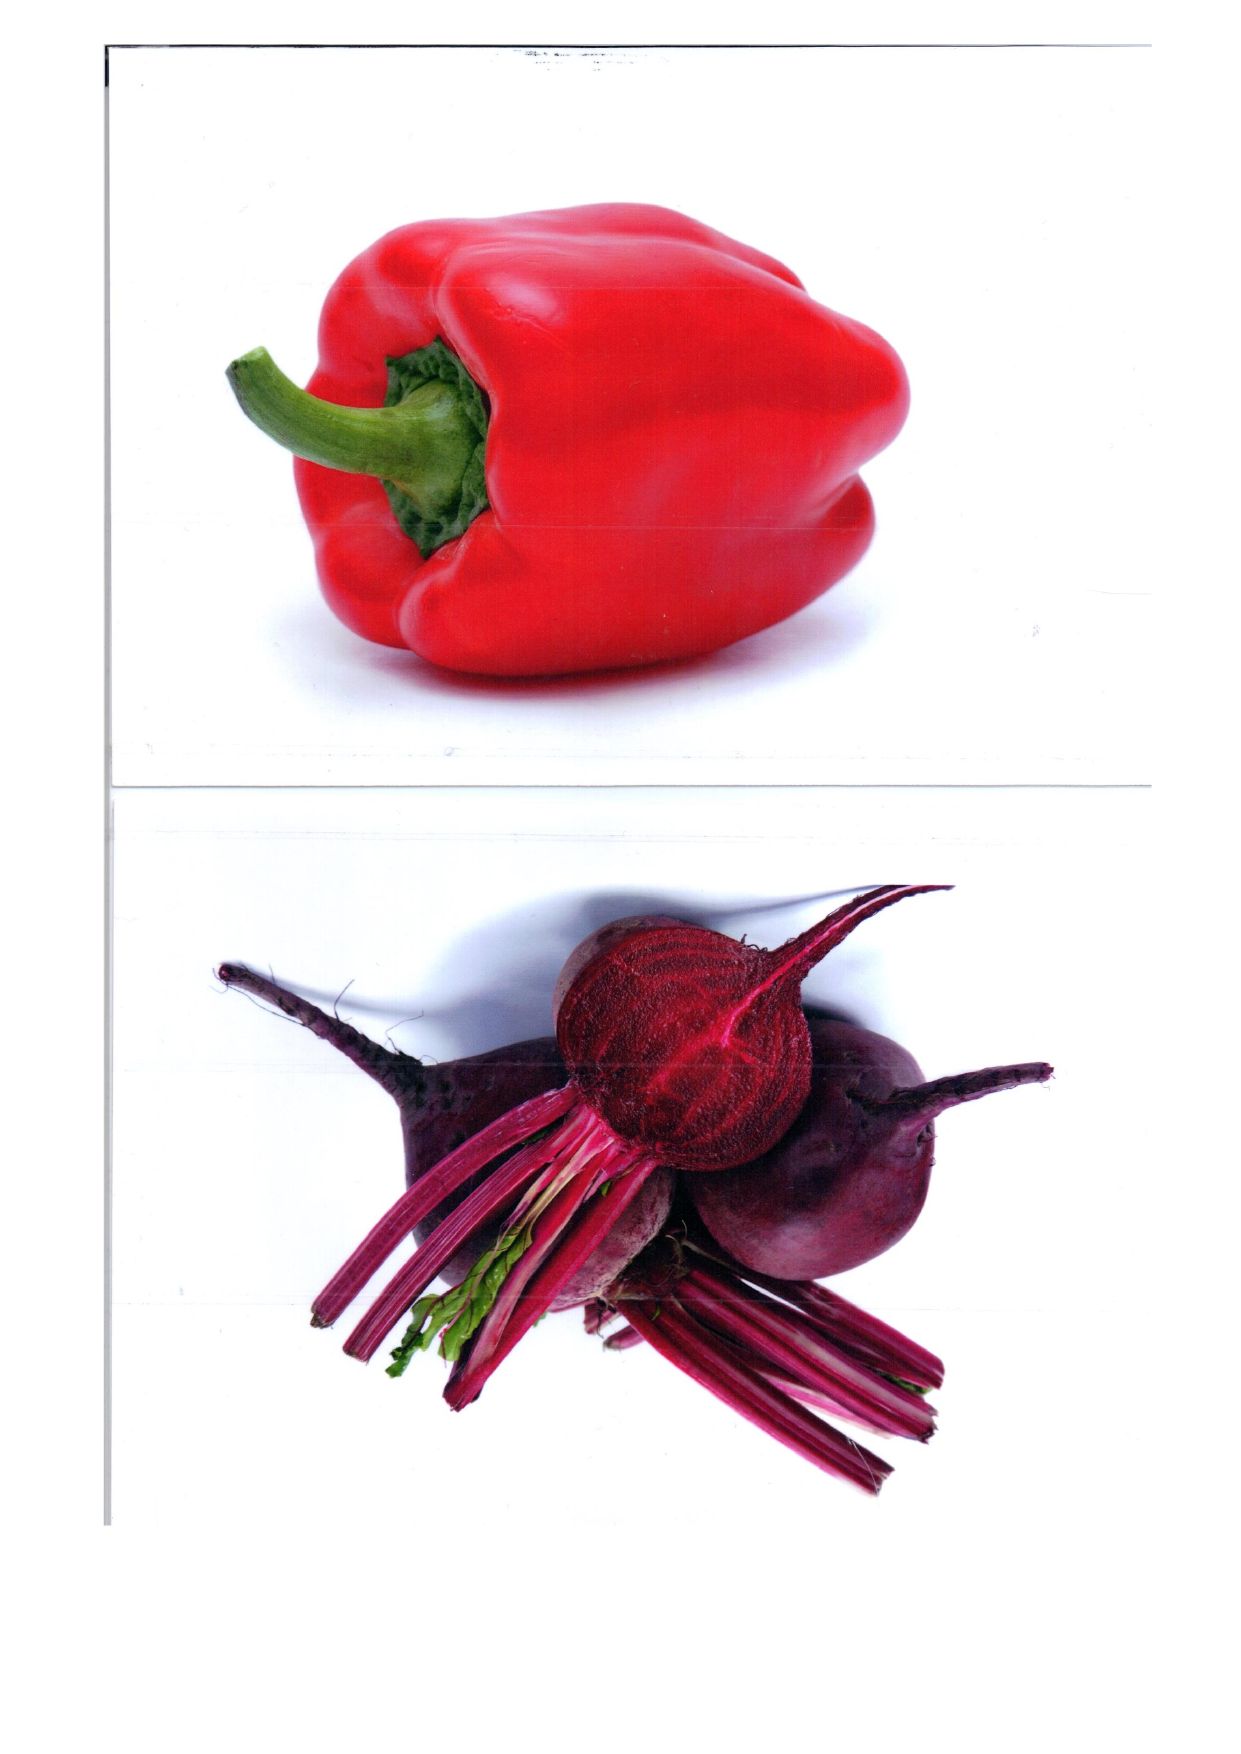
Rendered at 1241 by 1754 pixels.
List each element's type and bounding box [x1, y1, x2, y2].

picture [103, 44, 1152, 1527]
